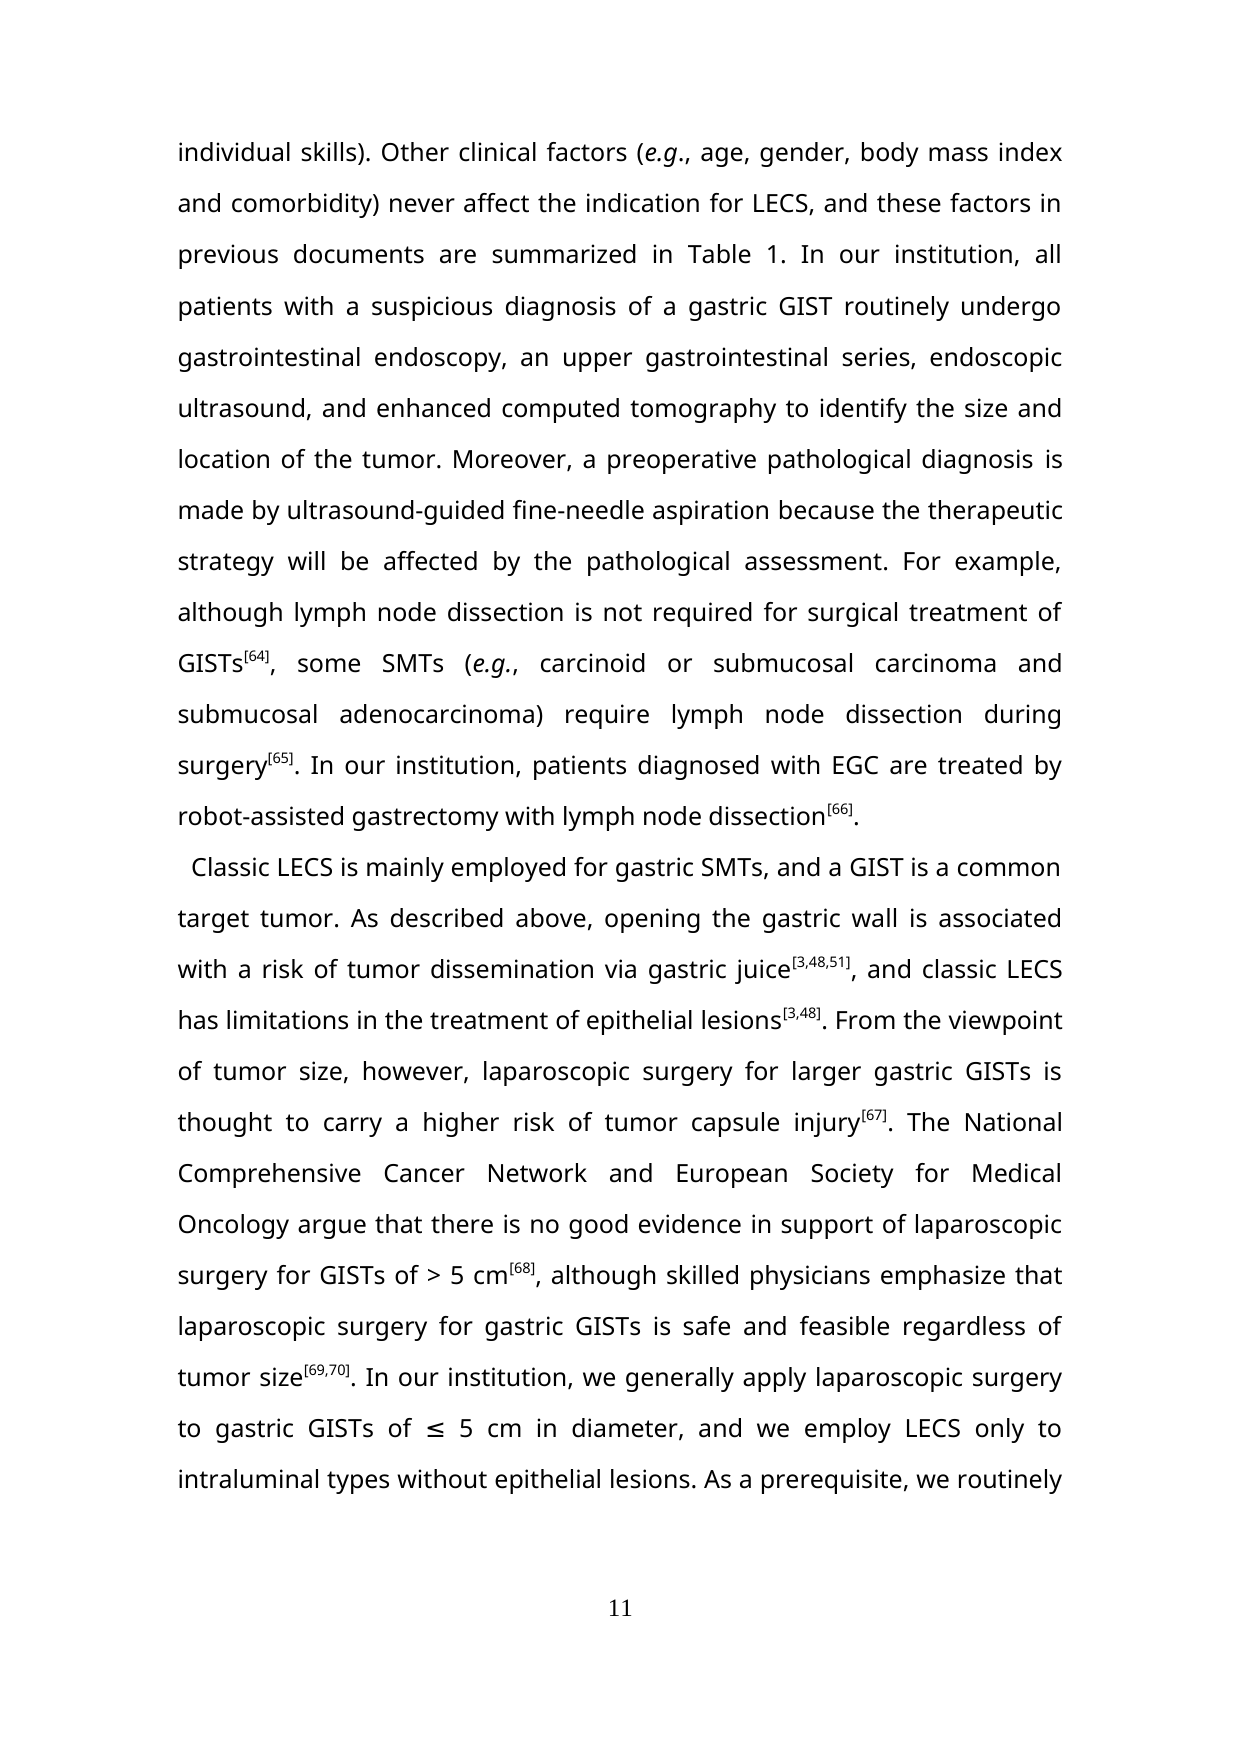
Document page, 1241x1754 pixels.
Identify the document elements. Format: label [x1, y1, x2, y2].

text [177, 849, 1063, 1496]
text [177, 135, 1063, 833]
